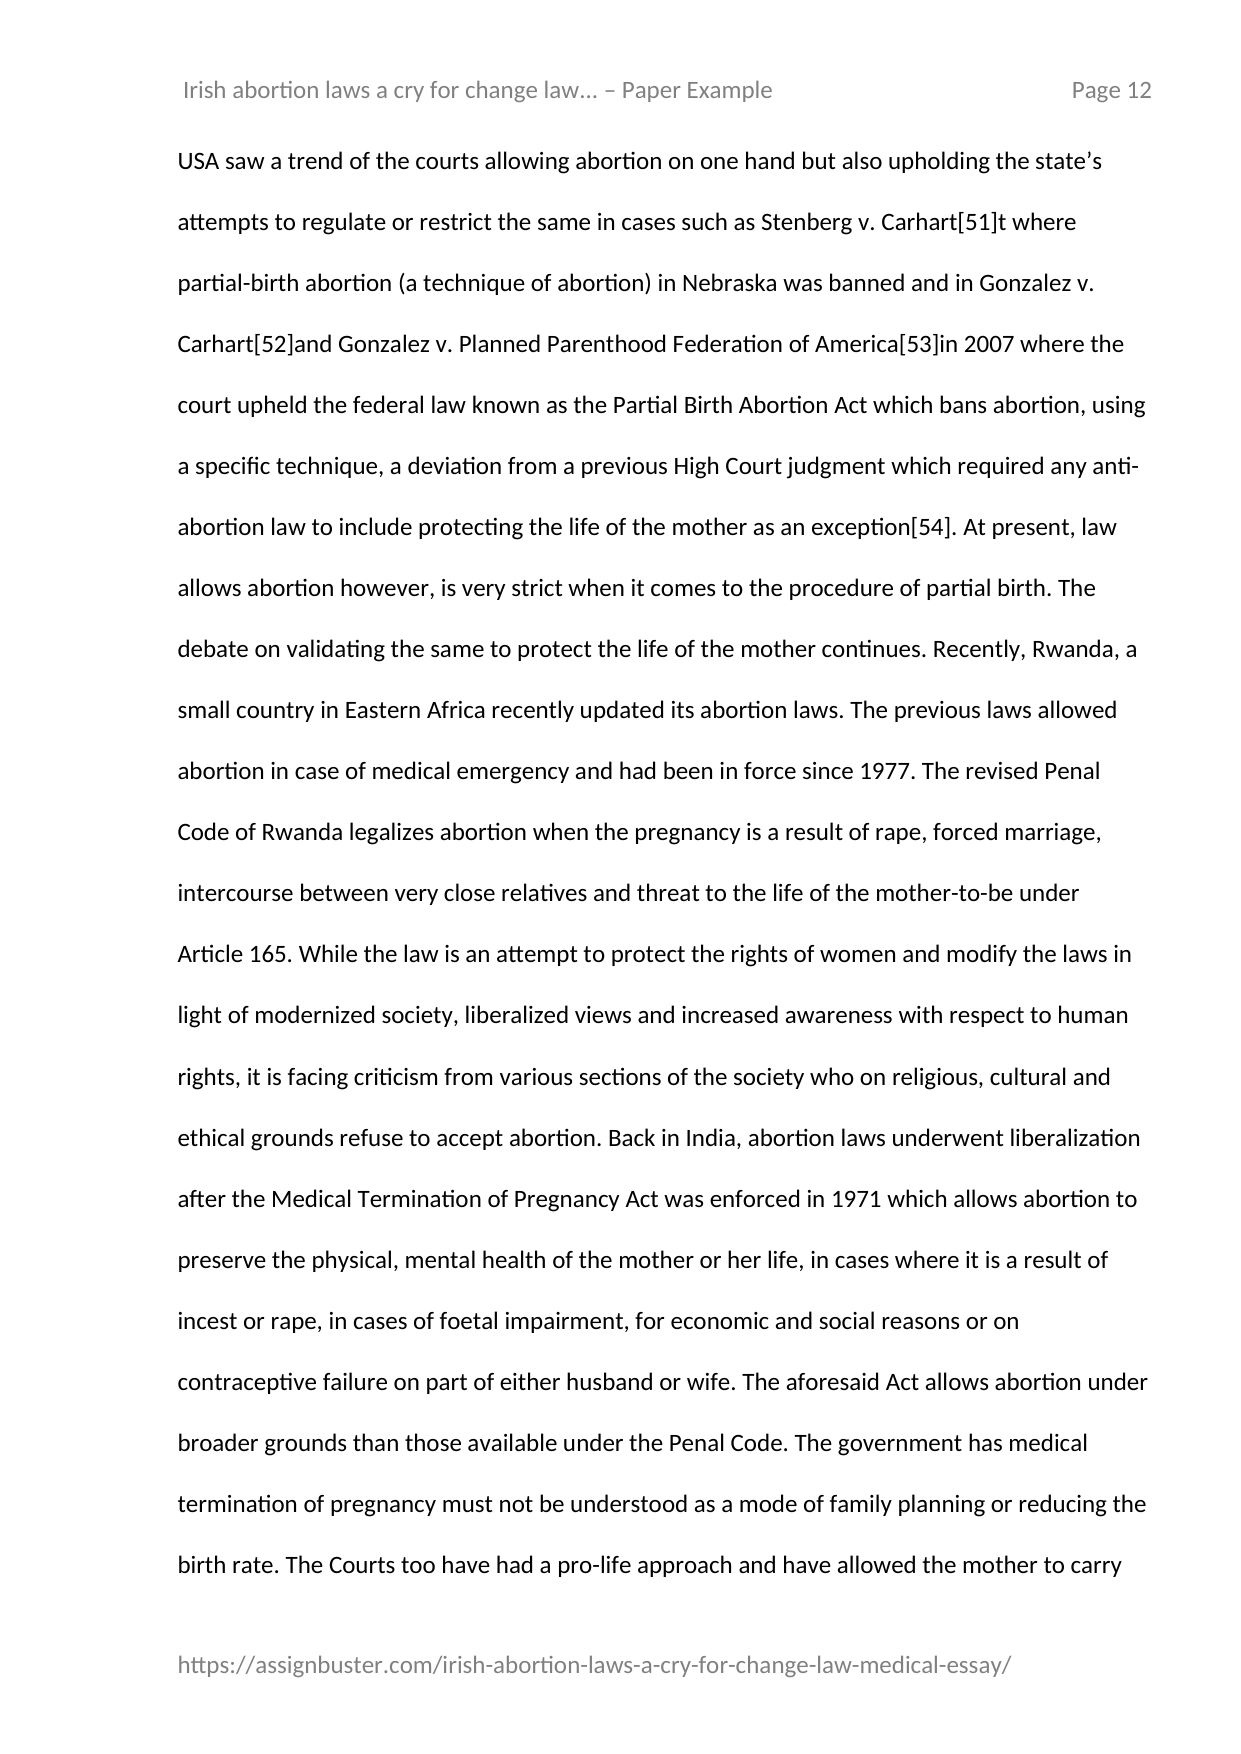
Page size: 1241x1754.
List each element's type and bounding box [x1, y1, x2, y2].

text [177, 145, 1152, 1579]
